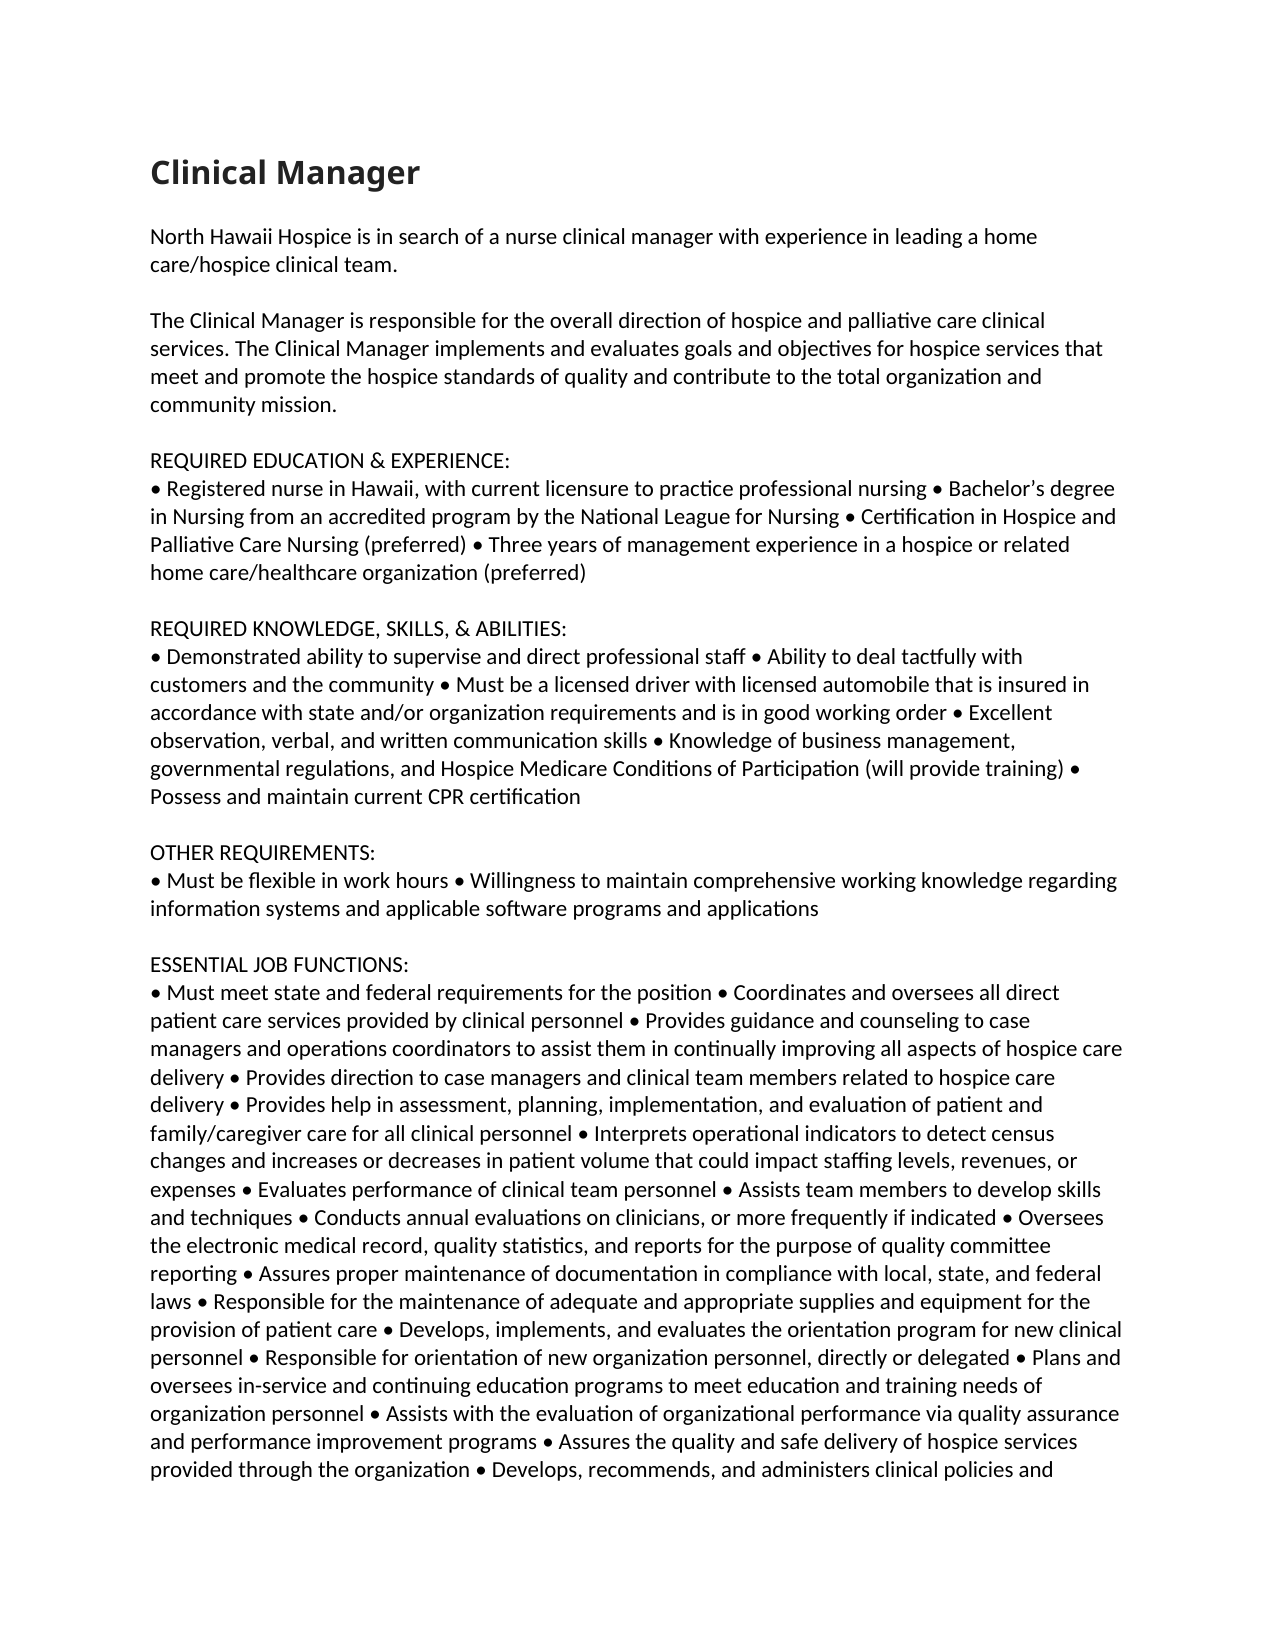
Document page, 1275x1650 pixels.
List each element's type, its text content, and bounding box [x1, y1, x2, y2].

subtitle Clinical Manager [150, 150, 1125, 194]
text REQUIRED EDUCATION & EXPERIENCE: • Registered nurse in Hawaii, with current licensure to practice professional nursing • Bachelor’s degree in Nursing from an accredited program by the National League for Nursing • Certification in Hospice and Palliative Care Nursing (preferred) • Three years of management experience in a hospice or related home care/healthcare organization (preferred) [150, 418, 1125, 586]
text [150, 922, 1125, 1483]
text REQUIRED KNOWLEDGE, SKILLS, & ABILITIES: • Demonstrated ability to supervise and direct professional staff • Ability to deal tactfully with customers and the community • Must be a licensed driver with licensed automobile that is insured in accordance with state and/or organization requirements and is in good working order • Excellent observation, verbal, and written communication skills • Knowledge of business management, governmental regulations, and Hospice Medicare Conditions of Participation (will provide training) • Possess and maintain current CPR certification [150, 586, 1125, 810]
text OTHER REQUIREMENTS: • Must be flexible in work hours • Willingness to maintain comprehensive working knowledge regarding information systems and applicable software programs and applications [150, 810, 1125, 922]
text North Hawaii Hospice is in search of a nurse clinical manager with experience in leading a home care/hospice clinical team. The Clinical Manager is responsible for the overall direction of hospice and palliative care clinical services. The Clinical Manager implements and evaluates goals and objectives for hospice services that meet and promote the hospice standards of quality and contribute to the total organization and community mission. [150, 194, 1125, 418]
